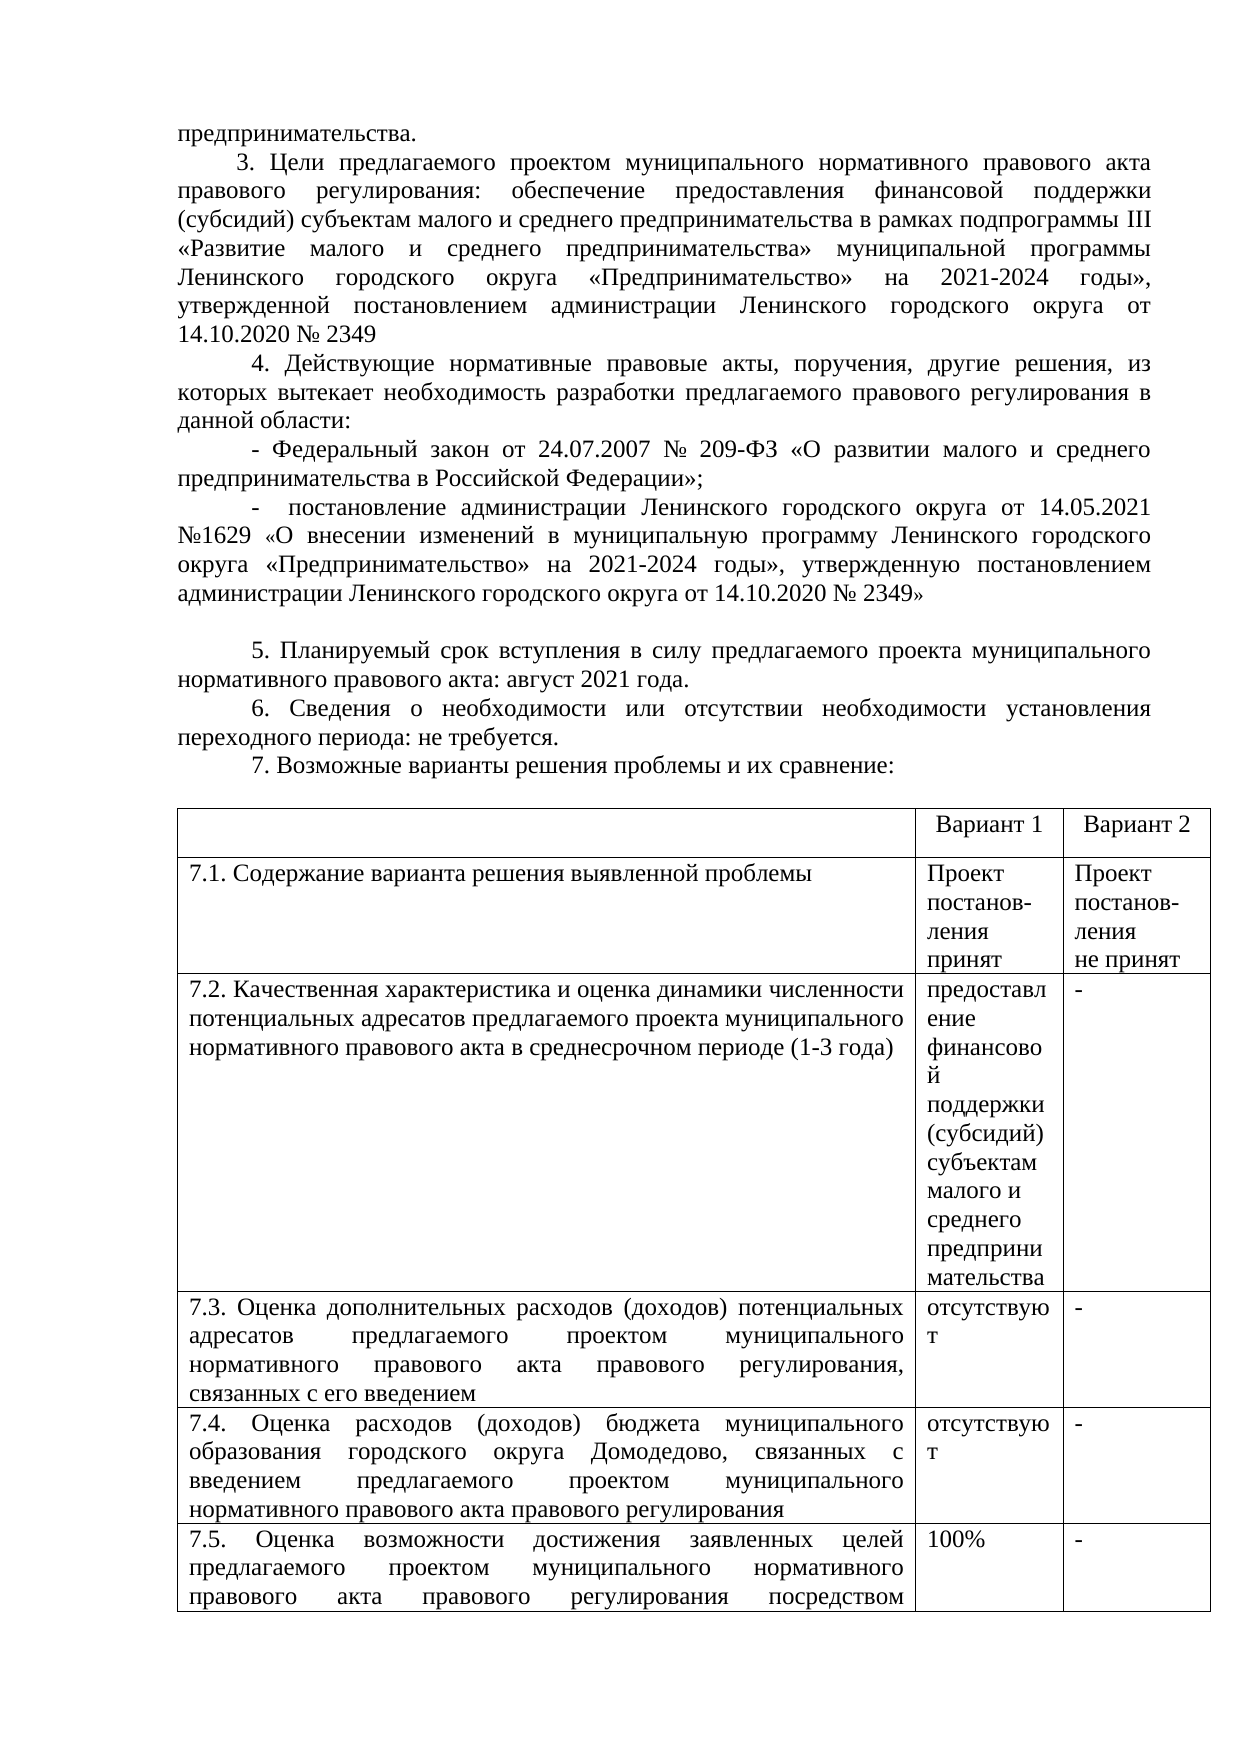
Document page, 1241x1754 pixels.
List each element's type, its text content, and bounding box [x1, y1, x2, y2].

table_cell отсутствуют [916, 1408, 1063, 1523]
table_header [178, 809, 915, 857]
text 5. Планируемый срок вступления в силу предлагаемого проекта муниципального нормативного правового акта: август 2021 года. [177, 636, 1152, 693]
table_header Вариант 1 [916, 809, 1063, 857]
table_cell - [1064, 1524, 1210, 1611]
table_cell Проект постанов- ления не принят [1064, 858, 1210, 973]
table_cell 7.1. Содержание варианта решения выявленной проблемы [178, 858, 915, 973]
text 4. Действующие нормативные правовые акты, поручения, другие решения, из которых вытекает необходимость разработки предлагаемого правового регулирования в данной области: [177, 348, 1152, 434]
table_cell отсутствуют [916, 1292, 1063, 1407]
text - постановление администрации Ленинского городского округа от 14.05.2021 №1629 «О внесении изменений в муниципальную программу Ленинского городского округа «Предпринимательство» на 2021-2024 годы», утвержденную постановлением администрации Ленинского городского округа от 14.10.2020 № 2349» [177, 492, 1152, 607]
text 7. Возможные варианты решения проблемы и их сравнение: [177, 751, 1152, 779]
table_cell 7.3. Оценка дополнительных расходов (доходов) потенциальных адресатов предлагаемого проектом муниципального нормативного правового акта правового регулирования, связанных с его введением [178, 1292, 915, 1407]
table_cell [178, 1524, 915, 1611]
text 3. Цели предлагаемого проектом муниципального нормативного правового акта правового регулирования: обеспечение предоставления финансовой поддержки (субсидий) субъектам малого и среднего предпринимательства в рамках подпрограммы III «Развитие малого и среднего предпринимательства» муниципальной программы Ленинского городского округа «Предпринимательство» на 2021-2024 годы», утвержденной постановлением администрации Ленинского городского округа от 14.10.2020 № 2349 [177, 147, 1152, 348]
table_cell Проект постанов-ления принят [916, 858, 1063, 973]
table_cell - [1064, 1408, 1210, 1523]
table_cell 100% [916, 1524, 1063, 1611]
text 6. Сведения о необходимости или отсутствии необходимости установления переходного периода: не требуется. [177, 693, 1152, 751]
table_cell 7.4. Оценка расходов (доходов) бюджета муниципального образования городского округа Домодедово, связанных с введением предлагаемого проектом муниципального нормативного правового акта правового регулирования [178, 1408, 915, 1523]
table_cell предоставление финансовой поддержки (субсидий) субъектам малого и среднего предпринимательства [916, 974, 1063, 1291]
table_cell - [1064, 1292, 1210, 1407]
text - Федеральный закон от 24.07.2007 № 209-ФЗ «О развитии малого и среднего предпринимательства в Российской Федерации»; [177, 434, 1152, 492]
table_cell 7.2. Качественная характеристика и оценка динамики численности потенциальных адресатов предлагаемого проекта муниципального нормативного правового акта в среднесрочном периоде (1-3 года) [178, 974, 915, 1291]
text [177, 118, 1152, 147]
table_cell - [1064, 974, 1210, 1291]
table_header Вариант 2 [1064, 809, 1210, 857]
